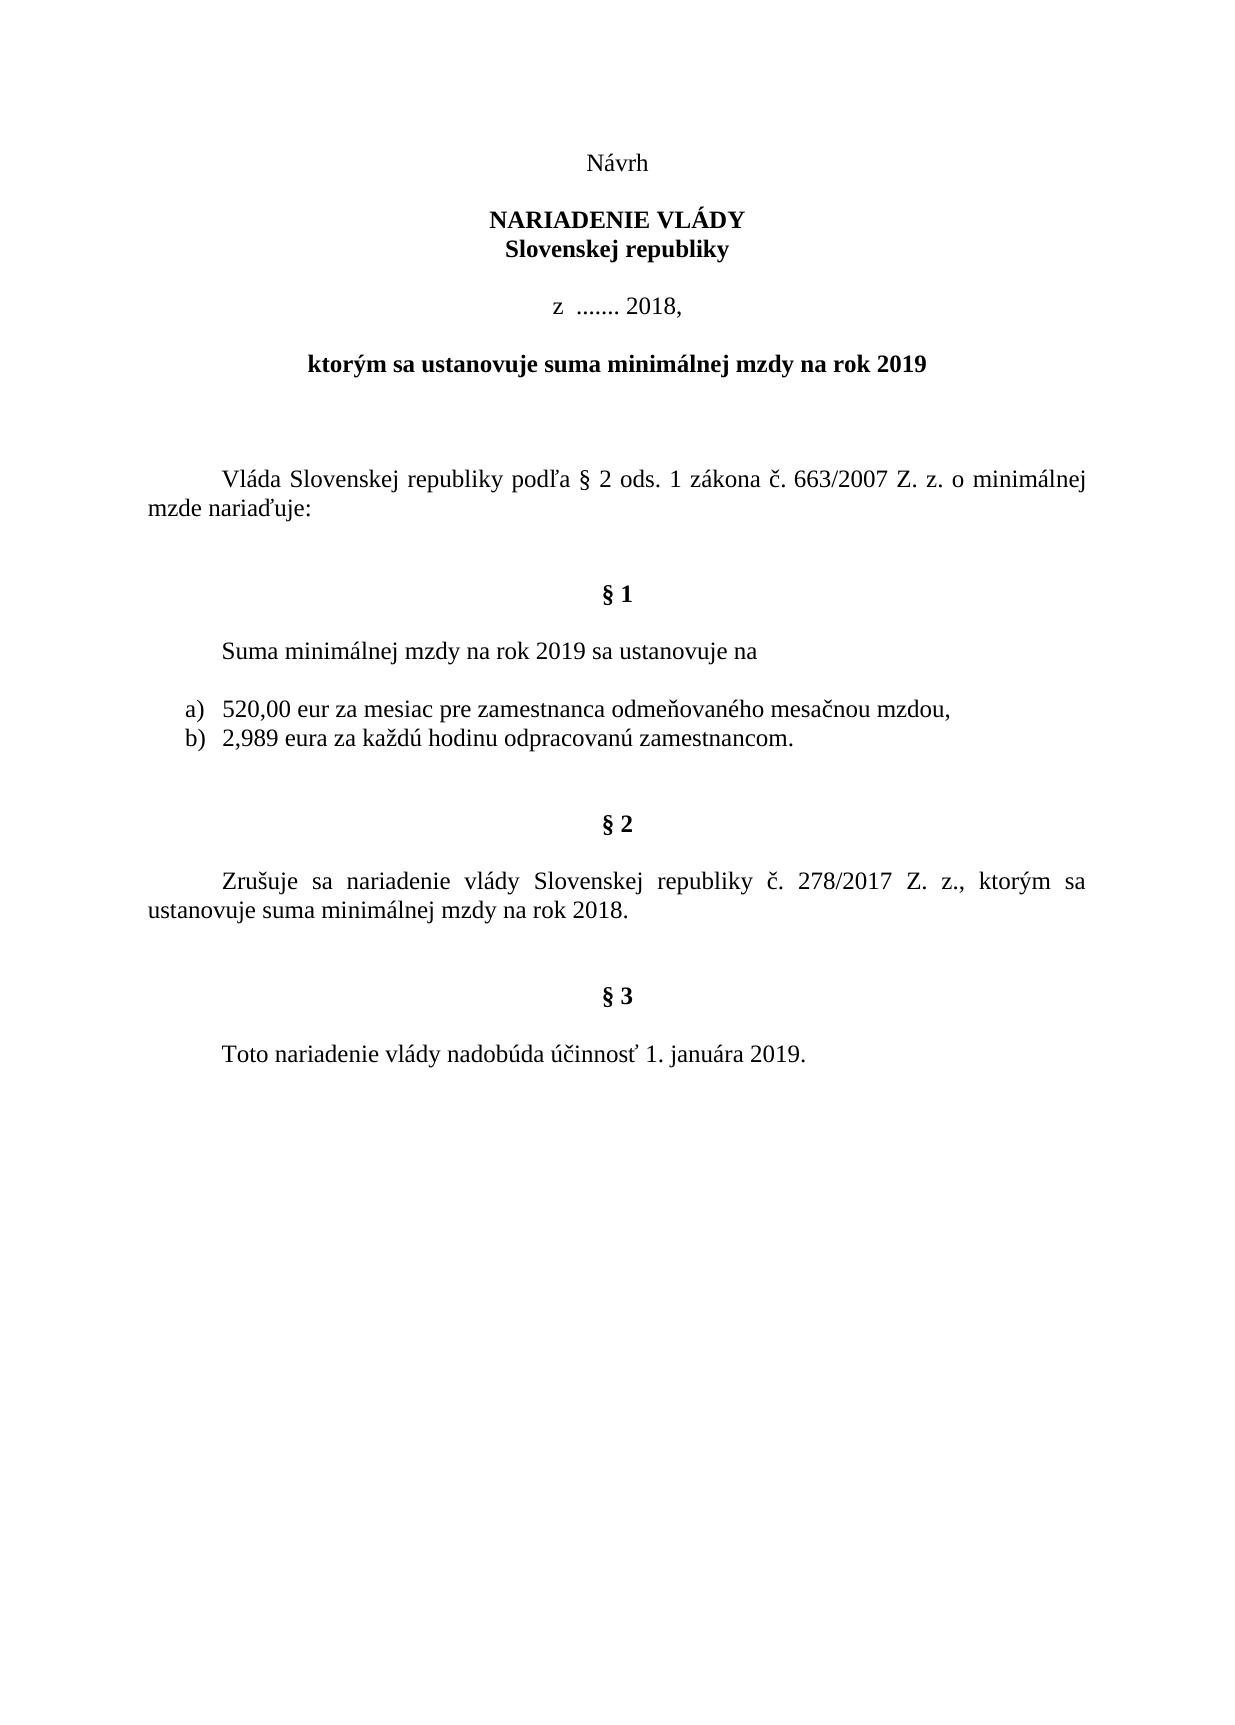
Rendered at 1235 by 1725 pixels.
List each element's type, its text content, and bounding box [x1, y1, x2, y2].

text Suma minimálnej mzdy na rok 2019 sa ustanovuje na [148, 636, 1087, 665]
text Návrh [148, 148, 1087, 176]
text § 1 [148, 579, 1087, 608]
text § 3 [148, 981, 1087, 1010]
text Vláda Slovenskej republiky podľa § 2 ods. 1 zákona č. 663/2007 Z. z. o minimálnej mzde nariaďuje: [148, 464, 1087, 521]
text ktorým sa ustanovuje suma minimálnej mzdy na rok 2019 [148, 349, 1087, 378]
text NARIADENIE VLÁDY [148, 205, 1087, 234]
text Zrušuje sa nariadenie vlády Slovenskej republiky č. 278/2017 Z. z., ktorým sa ustanovuje suma minimálnej mzdy na rok 2018. [148, 866, 1087, 924]
text Toto nariadenie vlády nadobúda účinnosť 1. januára 2019. [148, 1039, 1087, 1068]
text z ....... 2018, [148, 291, 1087, 320]
text § 2 [148, 809, 1087, 838]
text Slovenskej republiky [148, 234, 1087, 263]
list 520,00 eur za mesiac e zamestnanca odmeňovaného mesačnou mzdou, [185, 694, 1087, 723]
list 2,989 eura za každú hodinu odacovanú zamestnancom. [185, 723, 1087, 751]
